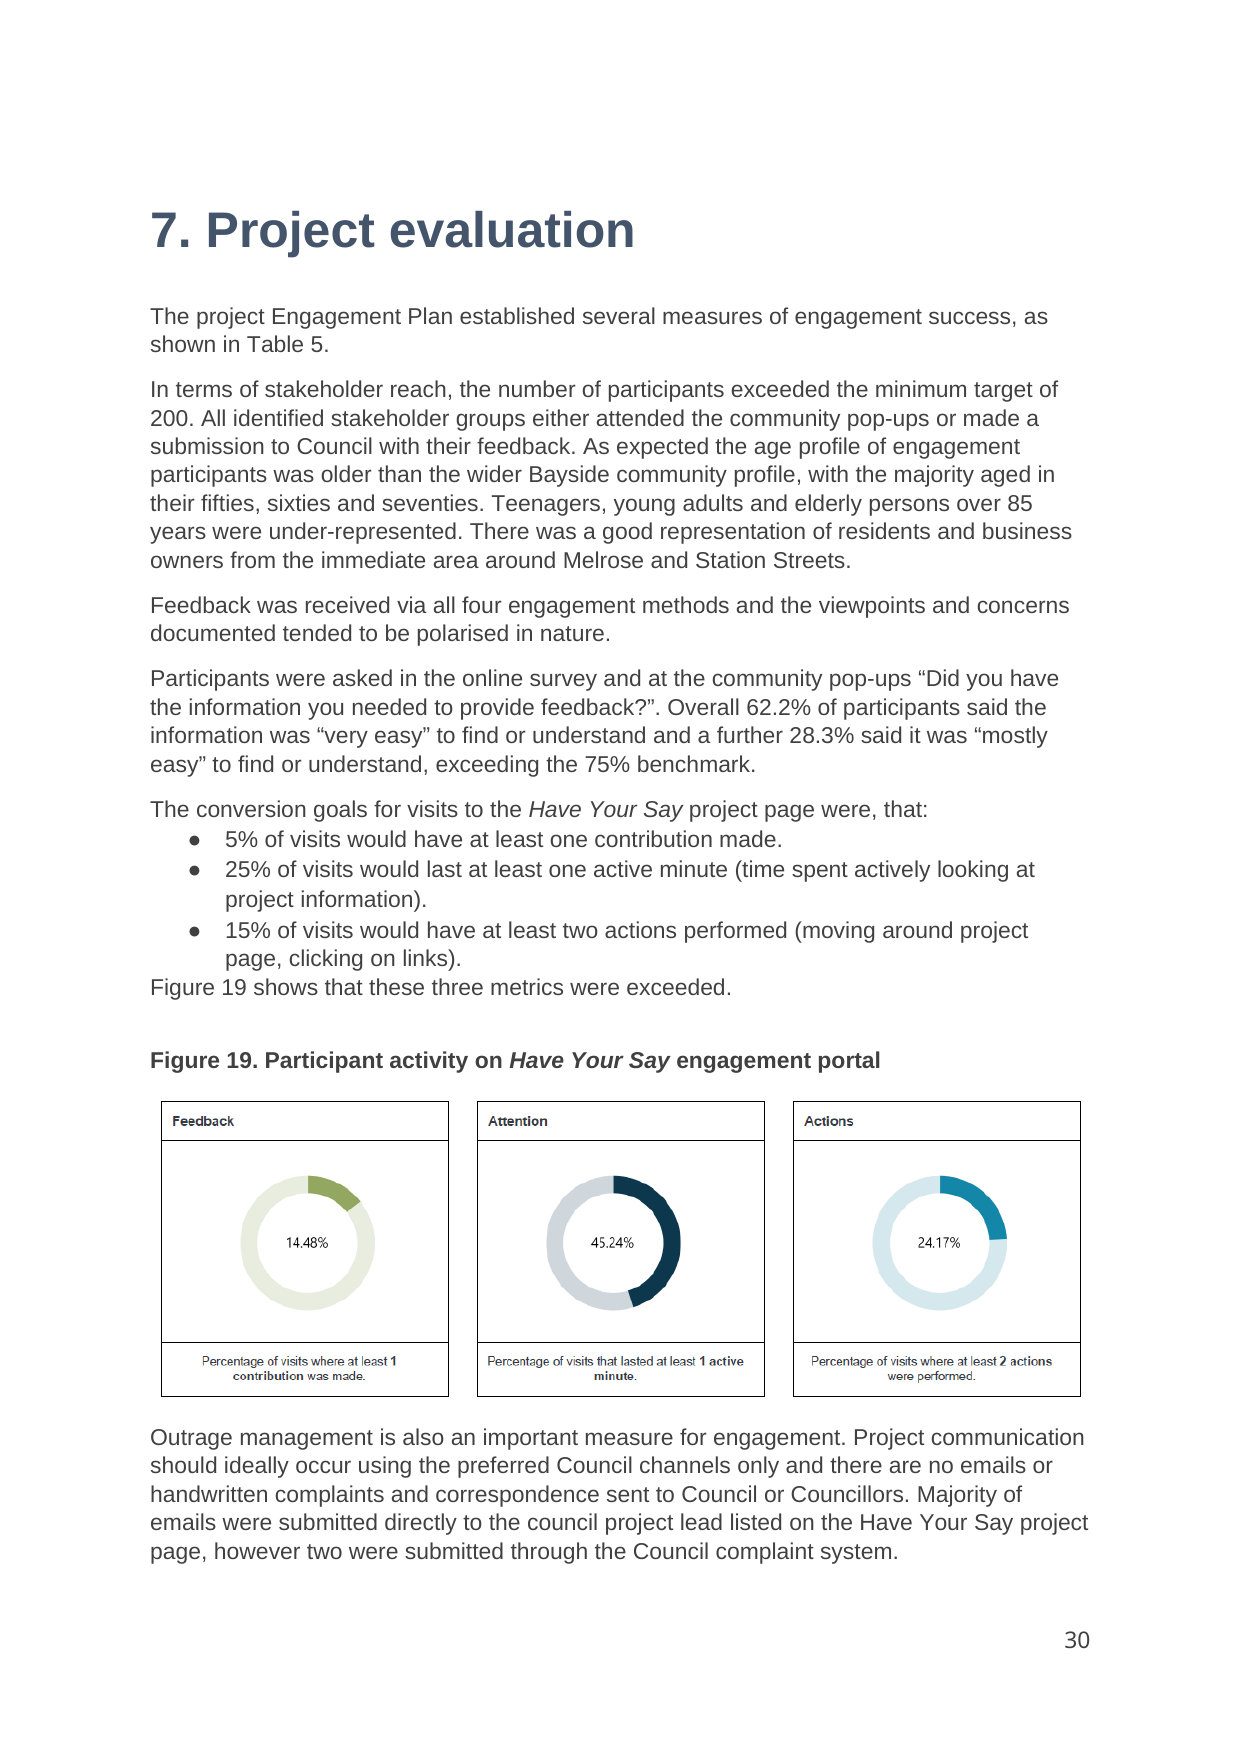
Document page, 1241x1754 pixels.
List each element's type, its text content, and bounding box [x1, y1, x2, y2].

text Figure 19 shows that these three metrics were exceeded. [150, 973, 1090, 1000]
text Participants were asked in the online survey and at the community pop-ups “Did you have the information you needed to provide feedback?”. Overall 62.2% of participants said the information was “very easy” to find or understand and a further 28.3% said it was “mostly easy” to find or understand, exceeding the 75% benchmark. [150, 665, 1090, 777]
list 15% of visits would have at least two actions performed (moving around project page, clicking on links). [187, 917, 1090, 971]
text Figure 19. Participant activity on Have Your Say engagement portal [150, 1047, 1090, 1073]
list 5% of visits would have at least one contribution made. [187, 826, 1090, 852]
picture [150, 1092, 1091, 1405]
text Outrage management is also an important measure for engagement. Project communication should ideally occur using the preferred Council channels only and there are no emails or handwritten complaints and correspondence sent to Council or Councillors. Majority of emails were submitted directly to the council project lead listed on the Have Your Say project page, however two were submitted through the Council complaint system. [150, 1424, 1090, 1564]
list 25% of visits would last at least one active minute (time spent actively looking at project information). [187, 856, 1090, 913]
text Feedback was received via all four engagement methods and the viewpoints and concerns documented tended to be polarised in nature. [150, 592, 1090, 647]
subtitle 7. Project evaluation [150, 200, 1090, 257]
text In terms of stakeholder reach, the number of participants exceeded the minimum target of 200. All identified stakeholder groups either attended the community pop-ups or made a submission to Council with their feedback. As expected the age profile of engagement participants was older than the wider Bayside community profile, with the majority aged in their fifties, sixties and seventies. Teenagers, young adults and elderly persons over 85 years were under-represented. There was a good representation of residents and business owners from the immediate area around Melrose and Station Streets. [150, 376, 1090, 573]
text The project Engagement Plan established several measures of engagement success, as shown in Table 5. [150, 303, 1090, 357]
text The conversion goals for visits to the Have Your Say project page were, that: [150, 796, 1090, 822]
